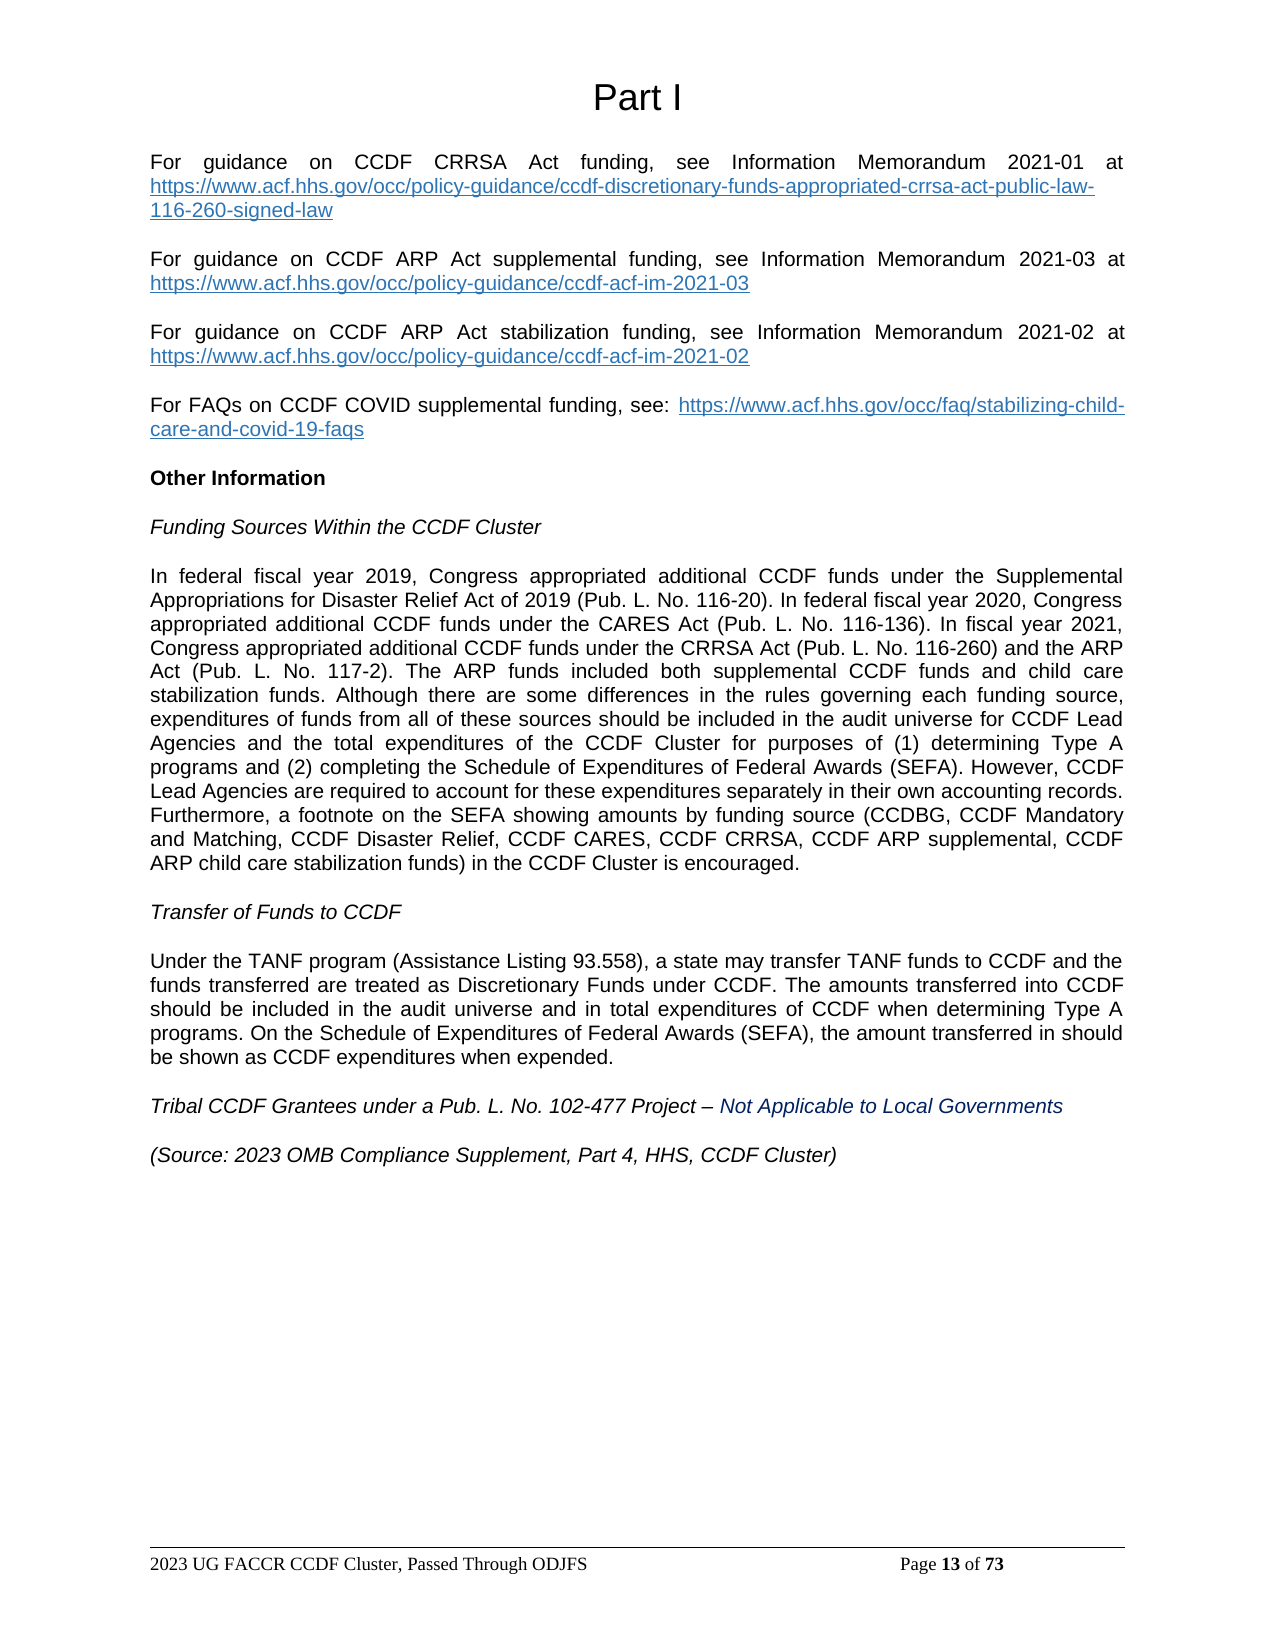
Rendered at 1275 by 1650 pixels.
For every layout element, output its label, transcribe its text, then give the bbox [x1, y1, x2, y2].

text In federal fiscal year 2019, Congress appropriated additional CCDF funds under the Supplemental Appropriations for Disaster Relief Act of 2019 (Pub. L. No. 116-20). In federal fiscal year 2020, Congress appropriated additional CCDF funds under the CARES Act (Pub. L. No. 116-136). In fiscal year 2021, Congress appropriated additional CCDF funds under the CRRSA Act (Pub. L. No. 116-260) and the ARP Act (Pub. L. No. 117-2). The ARP funds included both supplemental CCDF funds and child care stabilization funds. Although there are some differences in the rules governing each funding source, expenditures of funds from all of these sources should be included in the audit universe for CCDF Lead Agencies and the total expenditures of the CCDF Cluster for purposes of (1) determining Type A programs and (2) completing the Schedule of Expenditures of Federal Awards (SEFA). However, CCDF Lead Agencies are required to account for these expenditures separately in their own accounting records. Furthermore, a footnote on the SEFA showing amounts by funding source (CCDBG, CCDF Mandatory and Matching, CCDF Disaster Relief, CCDF CARES, CCDF CRRSA, CCDF ARP supplemental, CCDF ARP child care stabilization funds) in the CCDF Cluster is encouraged. [150, 563, 1125, 875]
text (Source: 2023 OMB Compliance Supplement, Part 4, HHS, CCDF Cluster) [150, 1143, 1125, 1167]
text Tribal CCDF Grantees under a Pub. L. No. 102-477 Project – Not Applicable to Local Governments [150, 1094, 1125, 1118]
text For FAQs on CCDF COVID supplemental funding, see: https://www.acf.hhs.gov/occ/faq/stabilizing-child-care-and-covid-19-faqs [150, 393, 1125, 441]
text Transfer of Funds to CCDF [150, 900, 1125, 924]
text For guidance on CCDF ARP Act stabilization funding, see Information Memorandum 2021-02 at https://www.acf.hhs.gov/occ/policy-guidance/ccdf-acf-im-2021-02 [150, 320, 1125, 368]
text For guidance on CCDF CRRSA Act funding, see Information Memorandum 2021-01 at https://www.acf.hhs.gov/occ/policy-guidance/ccdf-discretionary-funds-appropriated-crrsa-act-public-law-116-260-signed-law [150, 150, 1125, 222]
text Funding Sources Within the CCDF Cluster [150, 514, 1125, 538]
text For guidance on CCDF ARP Act supplemental funding, see Information Memorandum 2021-03 at https://www.acf.hhs.gov/occ/policy-guidance/ccdf-acf-im-2021-03 [150, 247, 1125, 295]
text Other Information [150, 466, 1125, 489]
text Under the TANF program (Assistance Listing 93.558), a state may transfer TANF funds to CCDF and the funds transferred are treated as Discretionary Funds under CCDF. The amounts transferred into CCDF should be included in the audit universe and in total expenditures of CCDF when determining Type A programs. On the Schedule of Expenditures of Federal Awards (SEFA), the amount transferred in should be shown as CCDF expenditures when expended. [150, 949, 1125, 1069]
